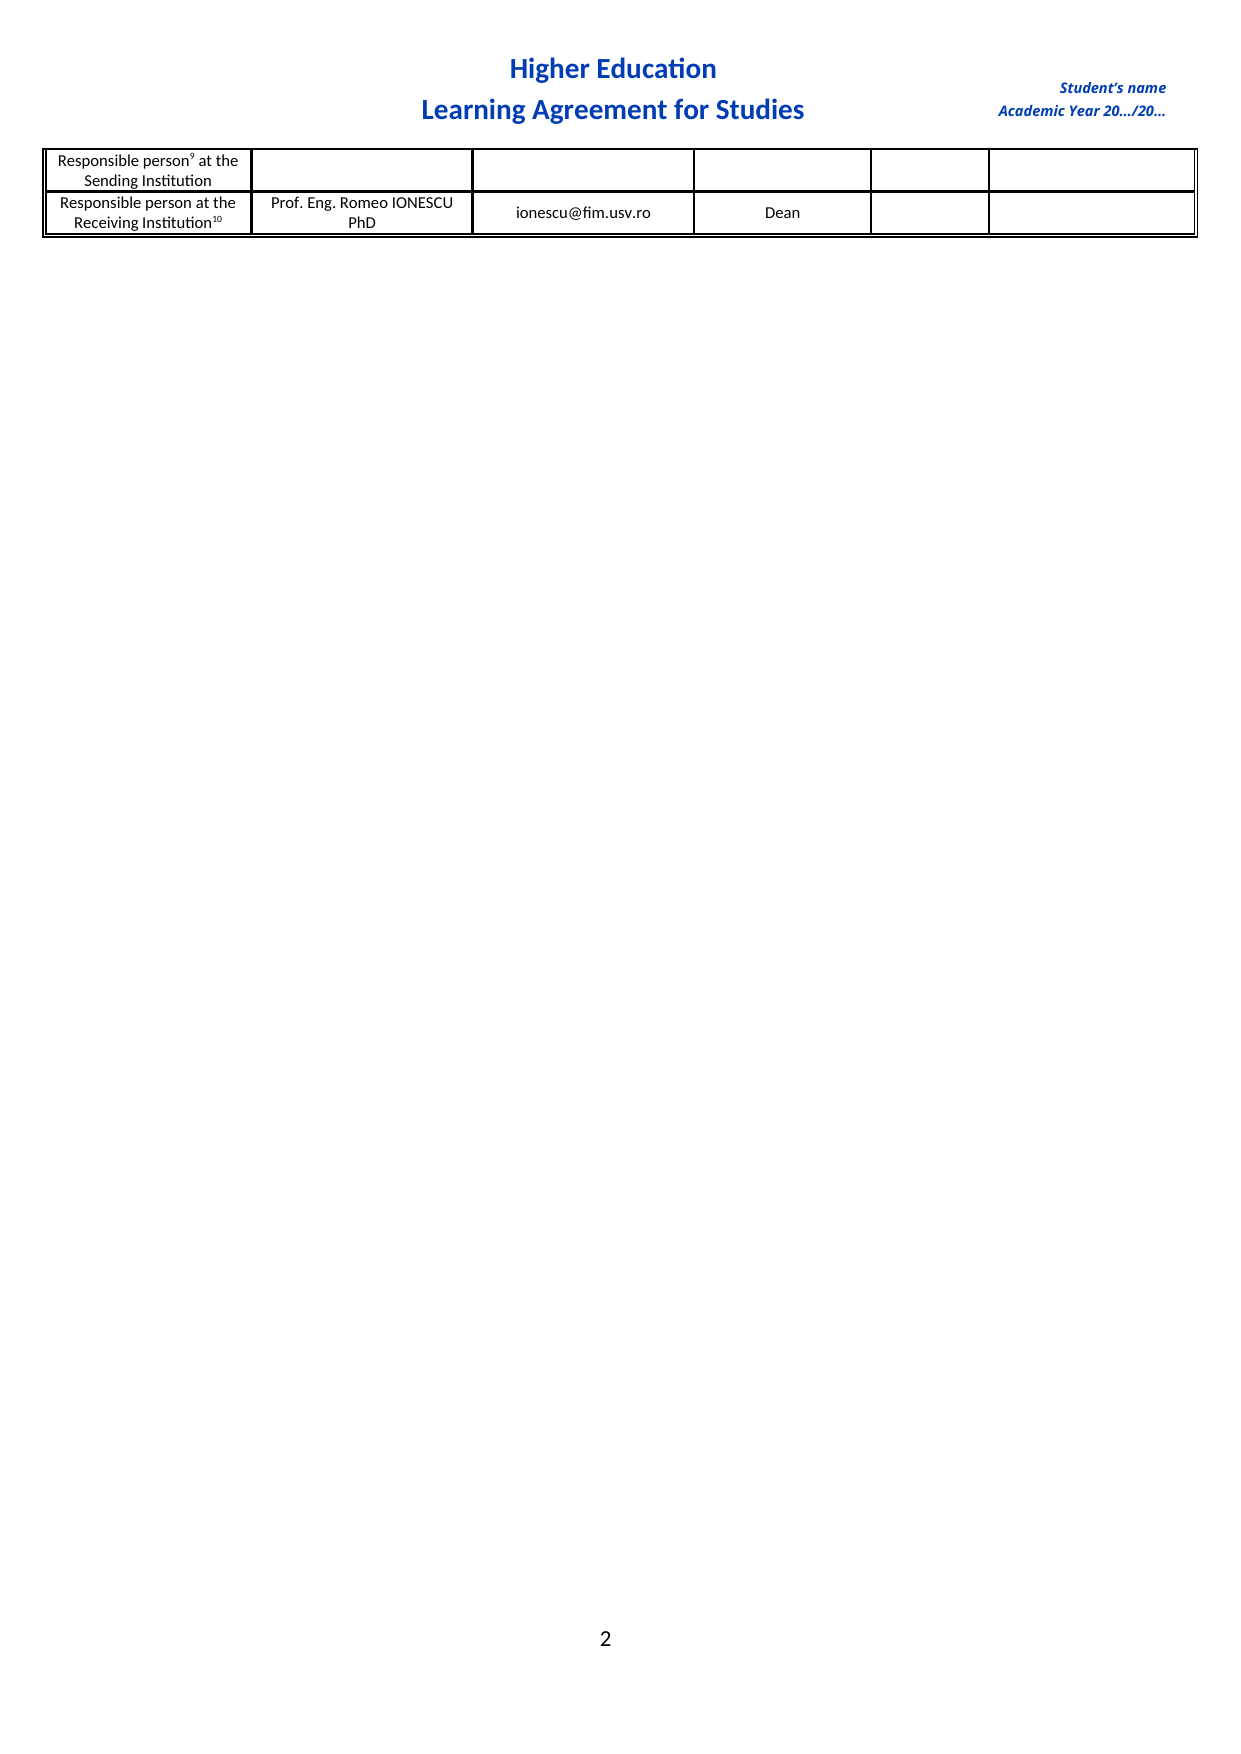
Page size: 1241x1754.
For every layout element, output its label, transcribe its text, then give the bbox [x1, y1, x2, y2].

table_cell [253, 150, 471, 190]
table_cell [872, 193, 988, 233]
table_cell [990, 193, 1194, 233]
table_cell [990, 150, 1194, 190]
table_cell Prof. Eng. Romeo IONESCU PhD [253, 193, 471, 233]
table_cell ionescu@fim.usv.ro [474, 193, 693, 233]
table_cell Dean [695, 193, 870, 233]
table_cell [695, 150, 870, 190]
table_cell [872, 150, 988, 190]
table_cell Responsible person at the Receiving Institution [47, 193, 250, 233]
table_cell [474, 150, 693, 190]
table_cell Responsible person at the Sending Institution [47, 150, 250, 190]
